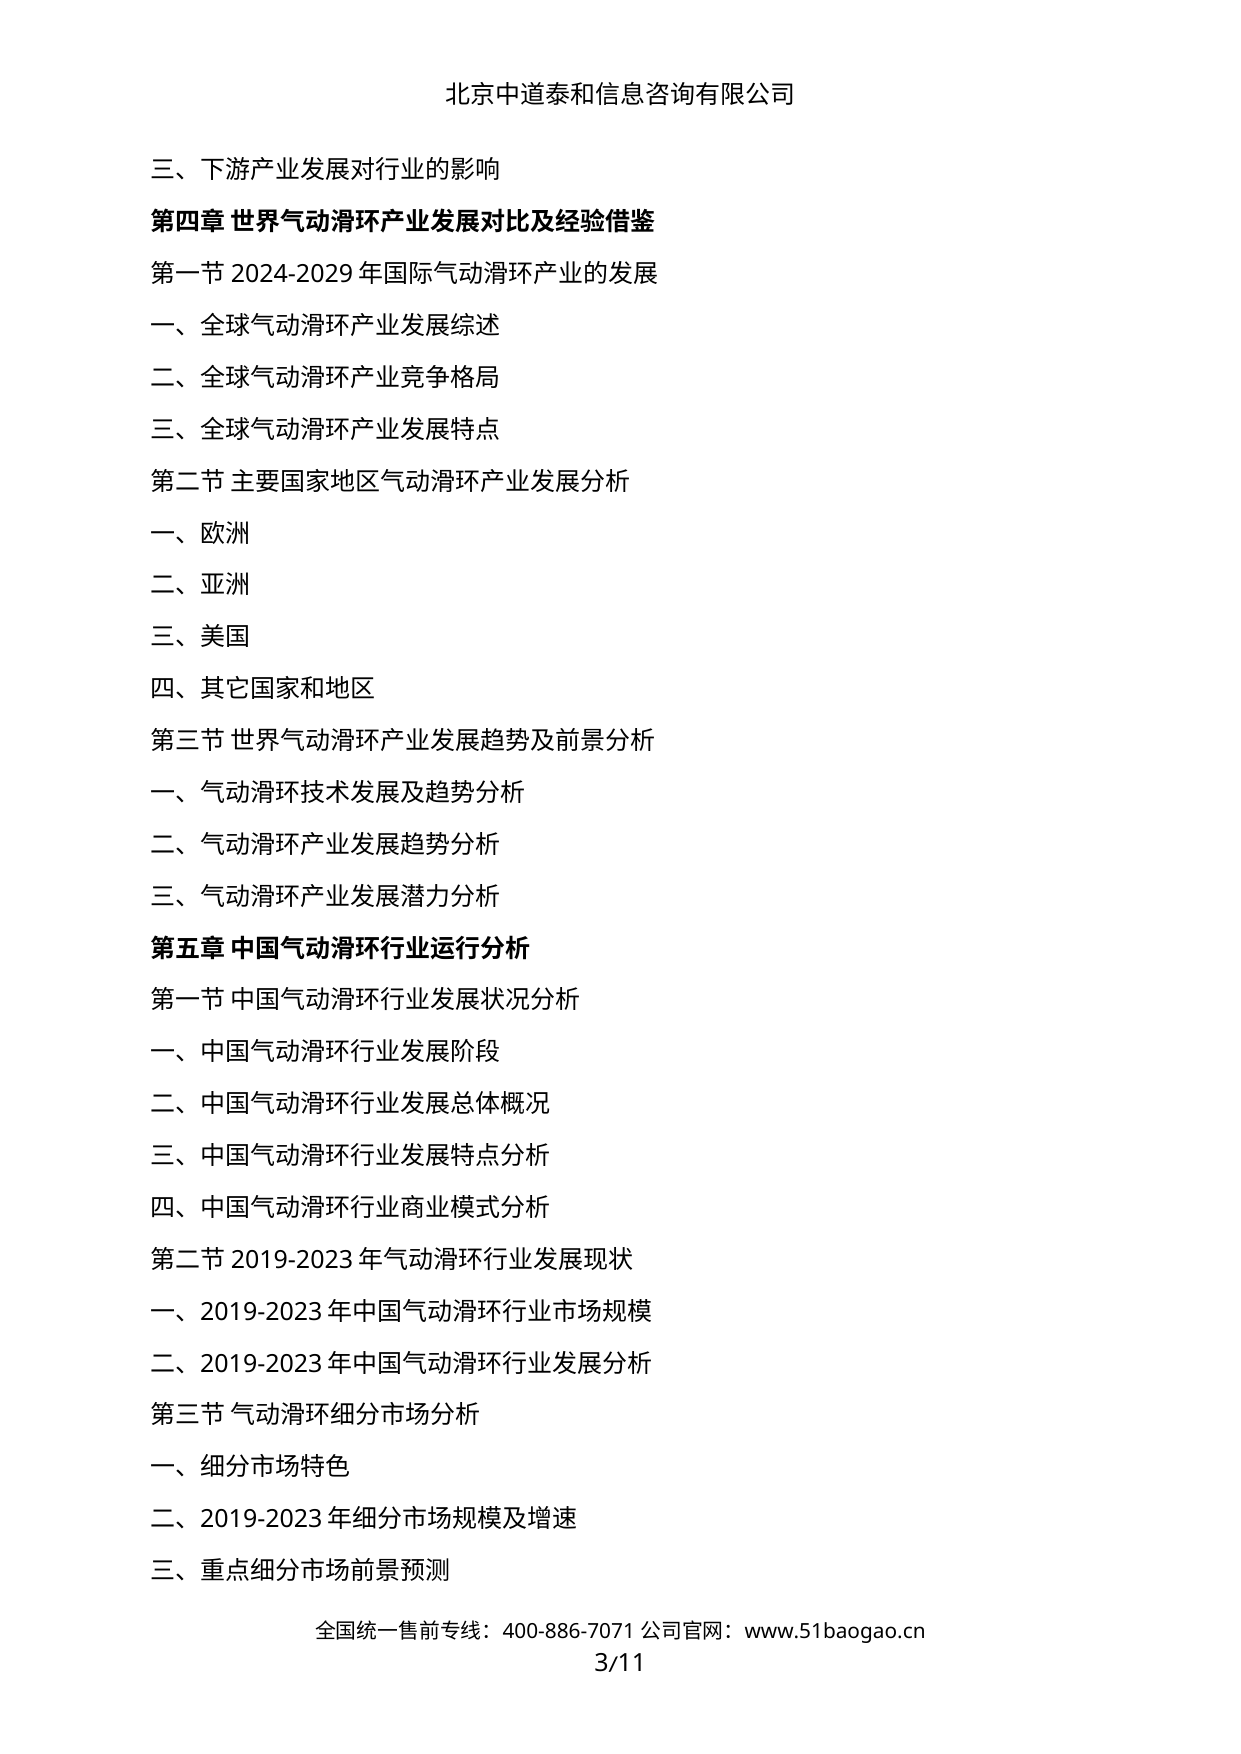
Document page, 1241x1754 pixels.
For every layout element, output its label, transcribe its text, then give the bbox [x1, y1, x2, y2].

text 二、2019-2023年细分市场规模及增速 [150, 1499, 1090, 1535]
text 一、2019-2023年中国气动滑环行业市场规模 [150, 1291, 1090, 1327]
text 第一节 2024-2029年国际气动滑环产业的发展 [150, 254, 1090, 290]
text 三、气动滑环产业发展潜力分析 [150, 876, 1090, 912]
text 一、欧洲 [150, 513, 1090, 549]
text 一、气动滑环技术发展及趋势分析 [150, 772, 1090, 809]
text 三、重点细分市场前景预测 [150, 1551, 1090, 1587]
text 第五章 中国气动滑环行业运行分析 [150, 928, 1090, 964]
text 二、中国气动滑环行业发展总体概况 [150, 1084, 1090, 1120]
text 一、全球气动滑环产业发展综述 [150, 306, 1090, 342]
text 二、亚洲 [150, 565, 1090, 601]
text 二、2019-2023年中国气动滑环行业发展分析 [150, 1343, 1090, 1379]
text 三、全球气动滑环产业发展特点 [150, 409, 1090, 446]
text 二、全球气动滑环产业竞争格局 [150, 357, 1090, 394]
text 二、气动滑环产业发展趋势分析 [150, 824, 1090, 861]
text 三、下游产业发展对行业的影响 [150, 150, 1090, 186]
text 第四章 世界气动滑环产业发展对比及经验借鉴 [150, 202, 1090, 238]
text 第三节 气动滑环细分市场分析 [150, 1395, 1090, 1431]
text 三、中国气动滑环行业发展特点分析 [150, 1136, 1090, 1172]
text 第二节 2019-2023年气动滑环行业发展现状 [150, 1239, 1090, 1276]
text 一、中国气动滑环行业发展阶段 [150, 1032, 1090, 1068]
text 第二节 主要国家地区气动滑环产业发展分析 [150, 461, 1090, 497]
text 第三节 世界气动滑环产业发展趋势及前景分析 [150, 721, 1090, 757]
text 第一节 中国气动滑环行业发展状况分析 [150, 980, 1090, 1016]
text 四、其它国家和地区 [150, 669, 1090, 705]
text 三、美国 [150, 617, 1090, 653]
text 四、中国气动滑环行业商业模式分析 [150, 1187, 1090, 1224]
text 一、细分市场特色 [150, 1447, 1090, 1483]
